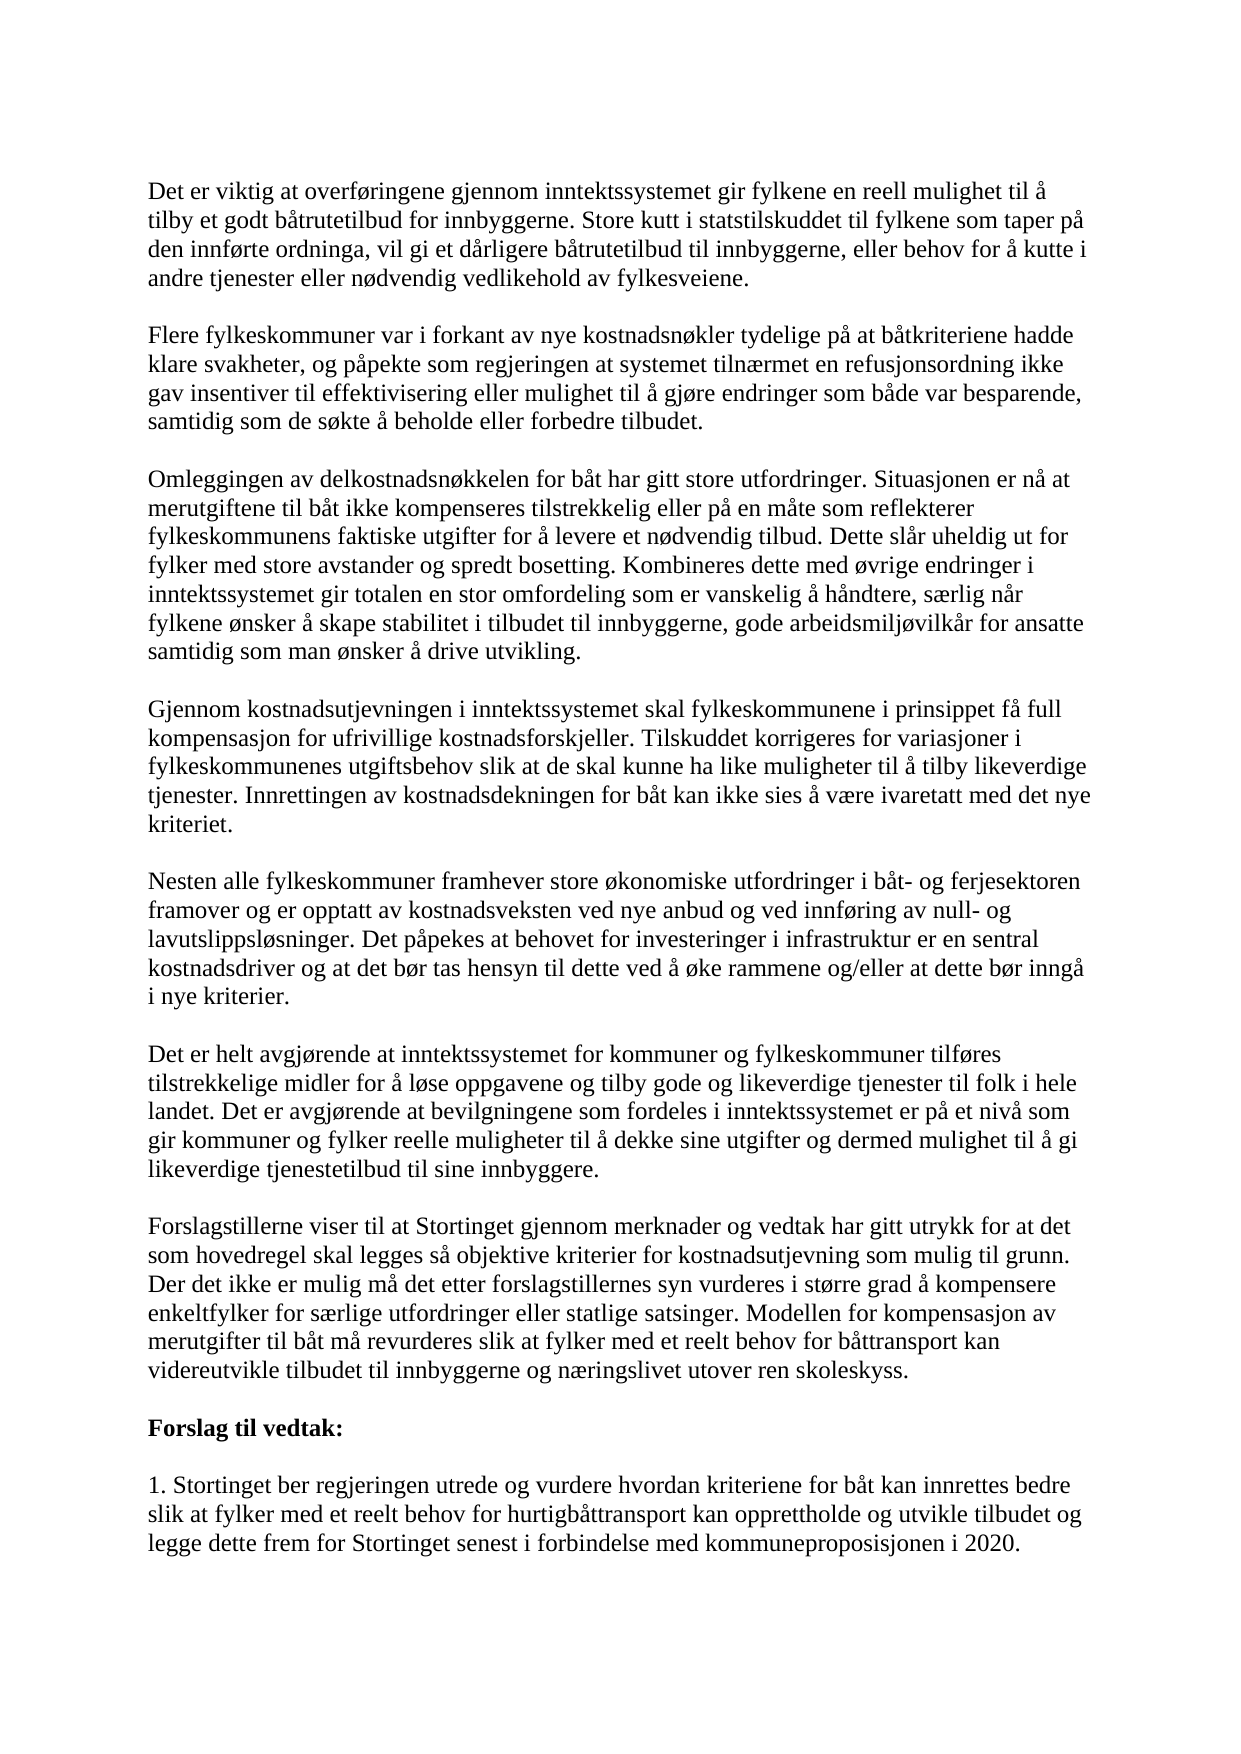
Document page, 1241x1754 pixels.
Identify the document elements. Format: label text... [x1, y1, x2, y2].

text Det er helt avgjørende at inntektssystemet for kommuner og fylkeskommuner tilføres tilstrekkelige midler for å løse oppgavene og tilby gode og likeverdige tjenester til folk i hele landet. Det er avgjørende at bevilgningene som fordeles i inntektssystemet er på et nivå som gir kommuner og fylker reelle muligheter til å dekke sine utgifter og dermed mulighet til å gi likeverdige tjenestetilbud til sine innbyggere. [148, 1039, 1093, 1183]
text Omleggingen av delkostnadsnøkkelen for båt har gitt store utfordringer. Situasjonen er nå at merutgiftene til båt ikke kompenseres tilstrekkelig eller på en måte som reflekterer fylkeskommunens faktiske utgifter for å levere et nødvendig tilbud. Dette slår uheldig ut for fylker med store avstander og spredt bosetting. Kombineres dette med øvrige endringer i inntektssystemet gir totalen en stor omfordeling som er vanskelig å håndtere, særlig når fylkene ønsker å skape stabilitet i tilbudet til innbyggerne, gode arbeidsmiljøvilkår for ansatte samtidig som man ønsker å drive utvikling. [148, 464, 1093, 665]
text Det er viktig at overføringene gjennom inntektssystemet gir fylkene en reell mulighet til å tilby et godt båtrutetilbud for innbyggerne. Store kutt i statstilskuddet til fylkene som taper på den innførte ordninga, vil gi et dårligere båtrutetilbud til innbyggerne, eller behov for å kutte i andre tjenester eller nødvendig vedlikehold av fylkesveiene. [148, 176, 1093, 291]
text 1. Stortinget ber regjeringen utrede og vurdere hvordan kriteriene for båt kan innrettes bedre slik at fylker med et reelt behov for hurtigbåttransport kan opprettholde og utvikle tilbudet og legge dette frem for Stortinget senest i forbindelse med kommuneproposisjonen i 2020. [148, 1470, 1093, 1556]
text Nesten alle fylkeskommuner framhever store økonomiske utfordringer i båt- og ferjesektoren framover og er opptatt av kostnadsveksten ved nye anbud og ved innføring av null- og lavutslippsløsninger. Det påpekes at behovet for investeringer i infrastruktur er en sentral kostnadsdriver og at det bør tas hensyn til dette ved å øke rammene og/eller at dette bør inngå i nye kriterier. [148, 866, 1093, 1039]
text Forslagstillerne viser til at Stortinget gjennom merknader og vedtak har gitt utrykk for at det som hovedregel skal legges så objektive kriterier for kostnadsutjevning som mulig til grunn. Der det ikke er mulig må det etter forslagstillernes syn vurderes i større grad å kompensere enkeltfylker for særlige utfordringer eller statlige satsinger. Modellen for kompensasjon av merutgifter til båt må revurderes slik at fylker med et reelt behov for båttransport kan videreutvikle tilbudet til innbyggerne og næringslivet utover ren skoleskyss. [148, 1211, 1093, 1384]
text Flere fylkeskommuner var i forkant av nye kostnadsnøkler tydelige på at båtkriteriene hadde klare svakheter, og påpekte som regjeringen at systemet tilnærmet en refusjonsordning ikke gav insentiver til effektivisering eller mulighet til å gjøre endringer som både var besparende, samtidig som de søkte å beholde eller forbedre tilbudet. [148, 320, 1093, 435]
text Forslag til vedtak: [148, 1413, 1093, 1470]
text Gjennom kostnadsutjevningen i inntektssystemet skal fylkeskommunene i prinsippet få full kompensasjon for ufrivillige kostnadsforskjeller. Tilskuddet korrigeres for variasjoner i fylkeskommunenes utgiftsbehov slik at de skal kunne ha like muligheter til å tilby likeverdige tjenester. Innrettingen av kostnadsdekningen for båt kan ikke sies å være ivaretatt med det nye kriteriet. [148, 694, 1093, 838]
